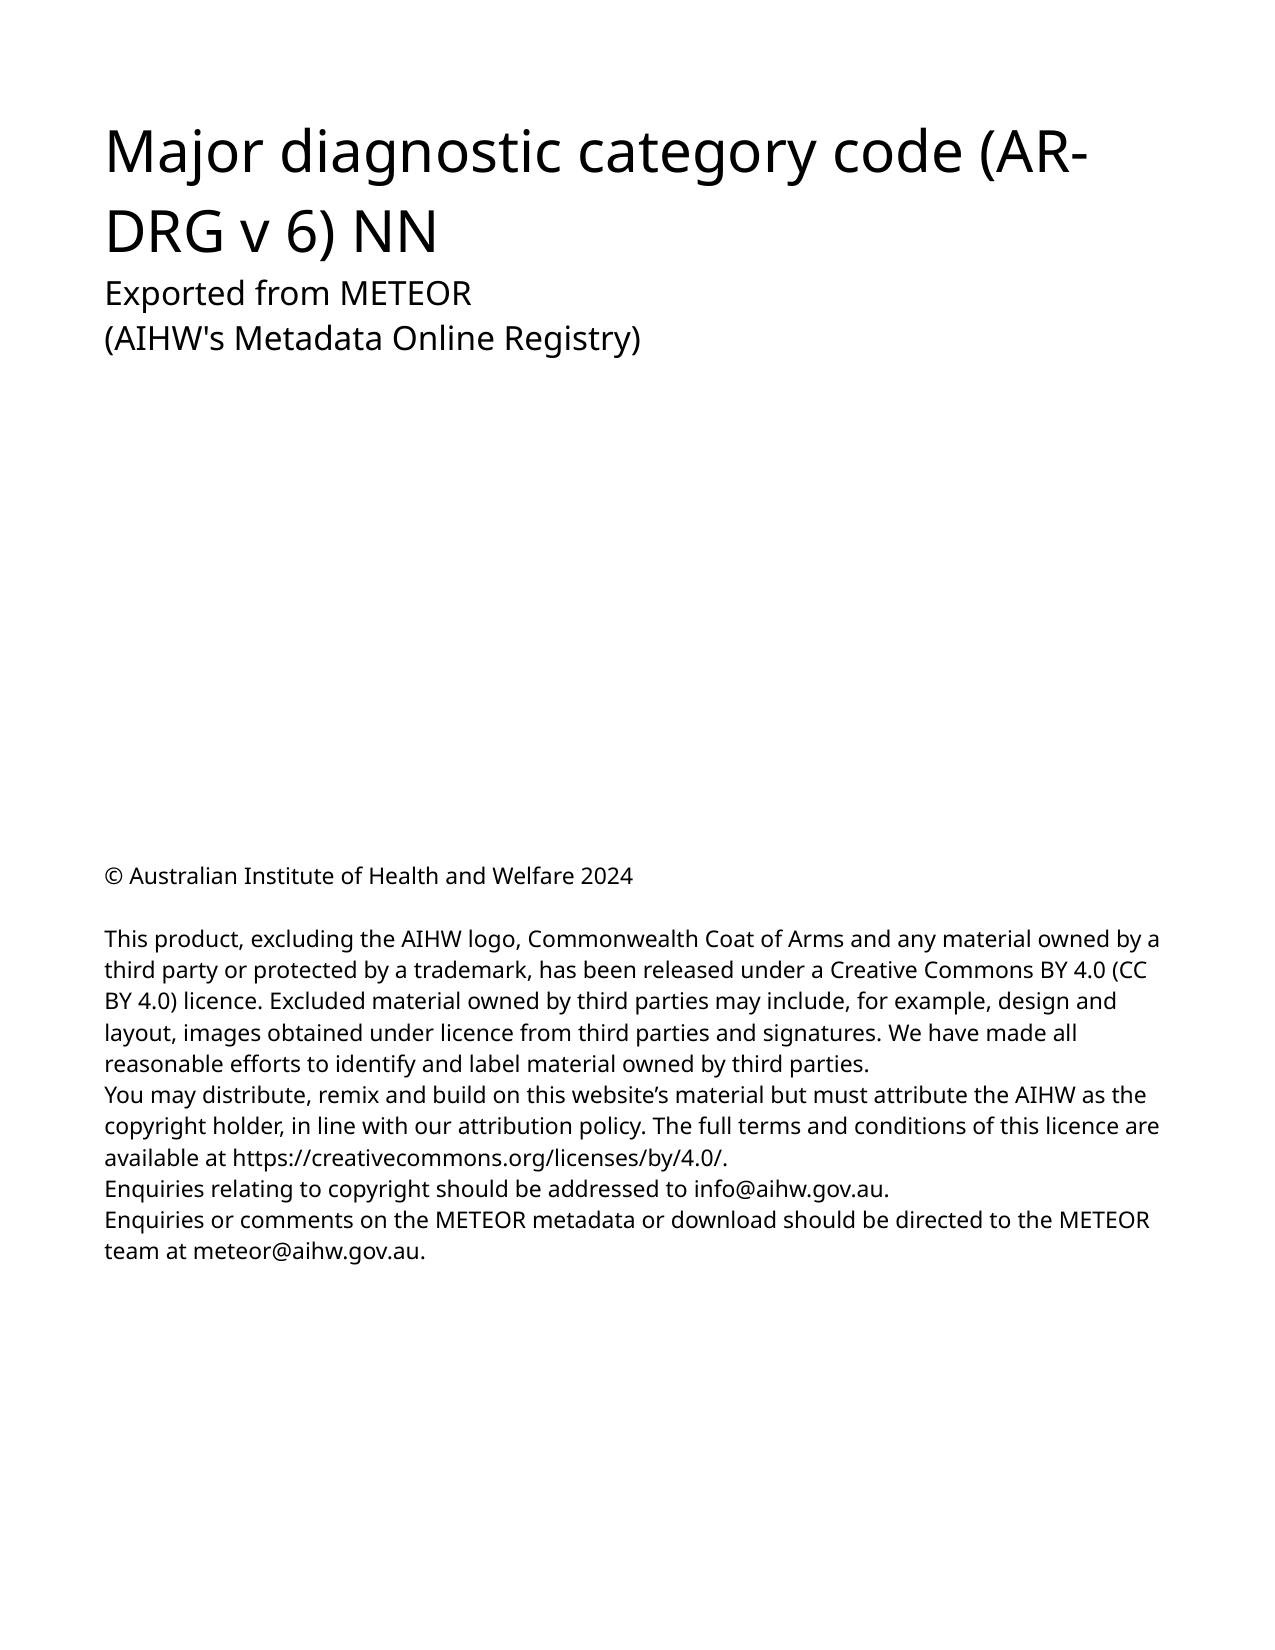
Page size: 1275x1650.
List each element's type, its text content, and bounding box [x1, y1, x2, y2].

text This product, excluding the AIHW logo, Commonwealth Coat of Arms and any material owned by a third party or protected by a trademark, has been released under a Creative Commons BY 4.0 (CC BY 4.0) licence. Excluded material owned by third parties may include, for example, design and layout, images obtained under licence from third parties and signatures. We have made all reasonable efforts to identify and label material owned by third parties. [104, 923, 1171, 1079]
subtitle (AIHW's Metadata Online Registry) [104, 315, 1171, 360]
text © Australian Institute of Health and Welfare 2024 [104, 860, 1171, 891]
text Enquiries or comments on the METEOR metadata or download should be directed to the METEOR team at meteor@aihw.gov.au. [104, 1204, 1171, 1266]
title Major diagnostic category code (AR-DRG v 6) NN [104, 110, 1171, 269]
subtitle Exported from METEOR [104, 269, 1171, 315]
text You may distribute, remix and build on this website’s material but must attribute the AIHW as the copyright holder, in line with our attribution policy. The full terms and conditions of this licence are available at https://creativecommons.org/licenses/by/4.0/. [104, 1079, 1171, 1173]
text Enquiries relating to copyright should be addressed to info@aihw.gov.au. [104, 1173, 1171, 1204]
